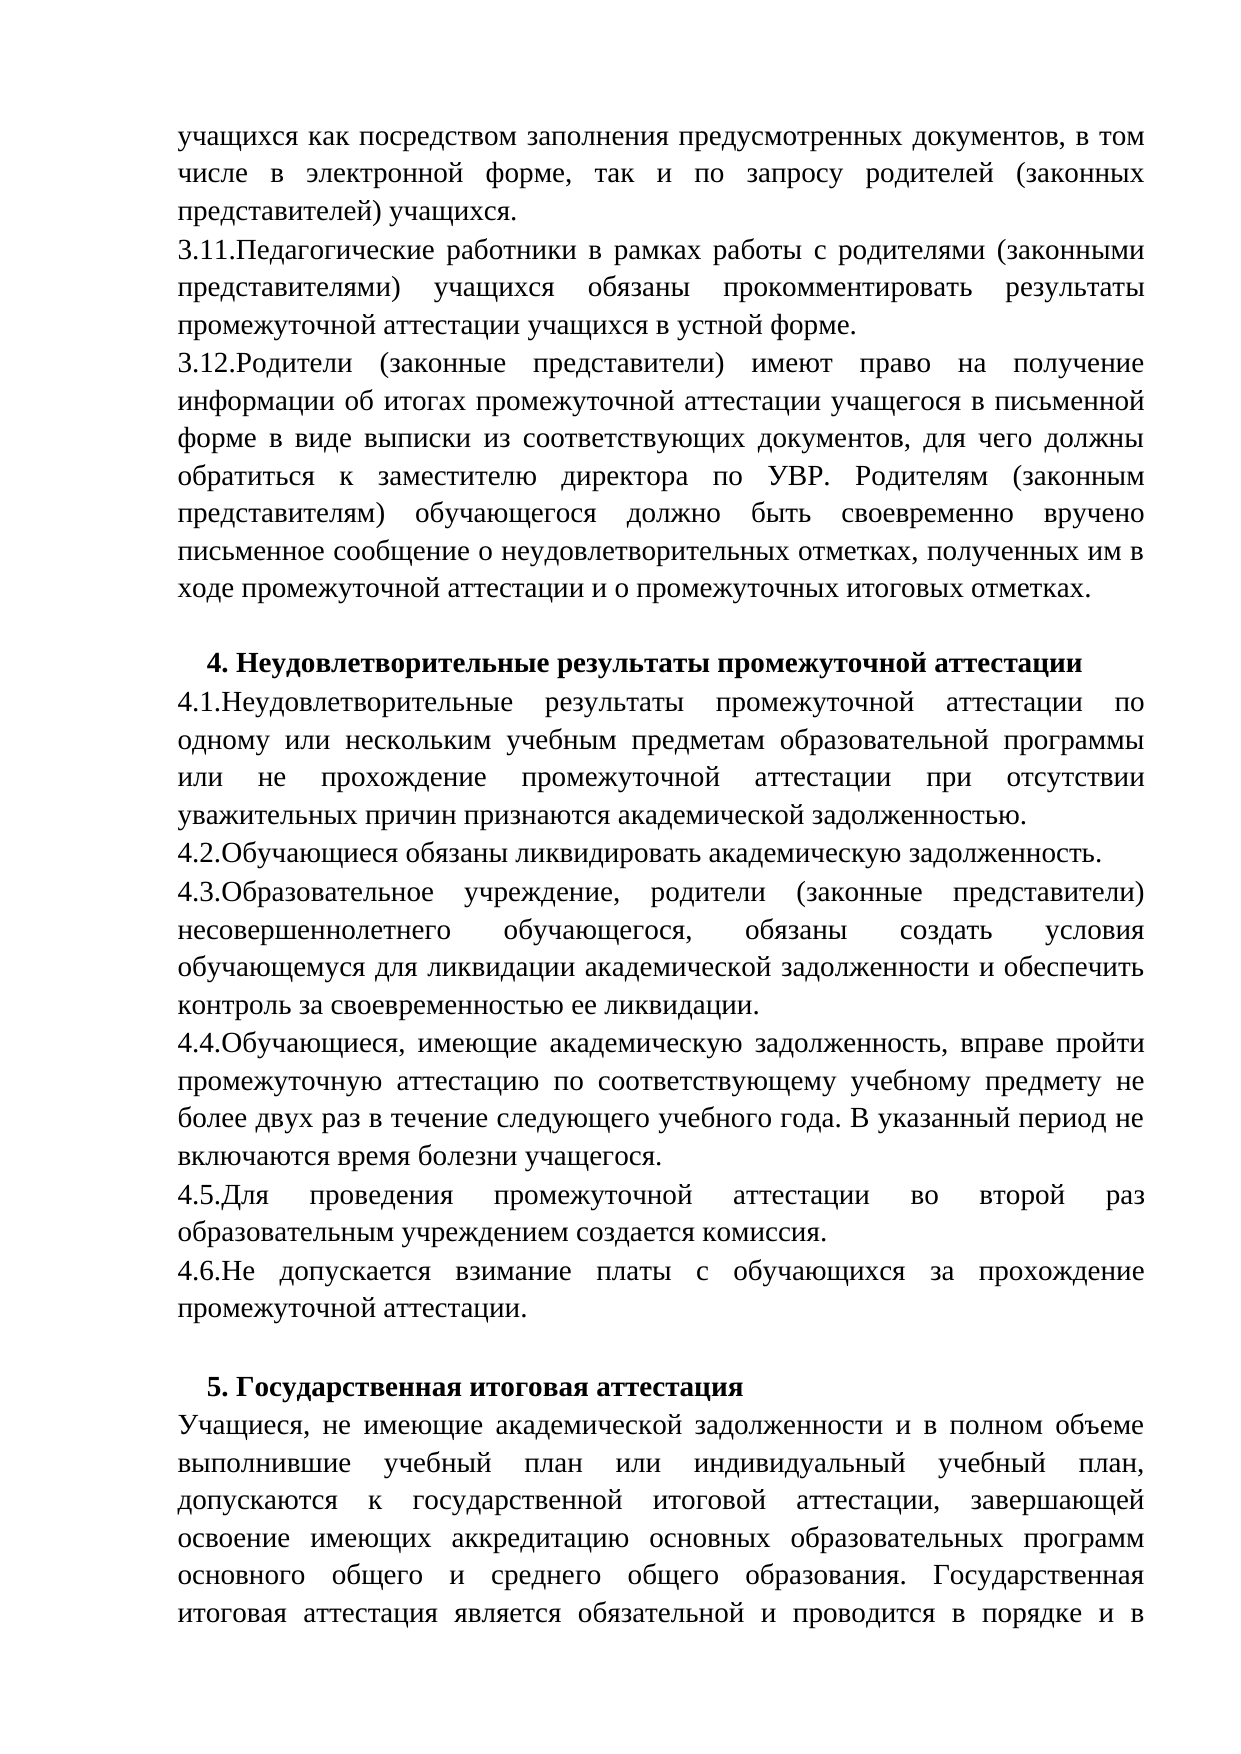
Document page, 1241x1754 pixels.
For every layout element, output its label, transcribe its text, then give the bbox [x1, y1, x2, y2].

text 4.2.Обучающиеся обязаны ликвидировать академическую задолженность. [177, 836, 1145, 869]
text 4.1.Неудовлетворительные результаты промежуточной аттестации по одному или нескольким учебным предметам образовательной программы или не прохождение промежуточной аттестации при отсутствии уважительных причин признаются академической задолженностью. [177, 684, 1145, 830]
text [177, 1407, 1145, 1628]
text 4.4.Обучающиеся, имеющие академическую задолженность, вправе пройти промежуточную аттестацию по соответствующему учебному предмету не более двух раз в течение следующего учебного года. В указанный период не включаются время болезни учащегося. [177, 1026, 1145, 1172]
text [177, 118, 1145, 227]
text 4.6.Не допускается взимание платы с обучающихся за прохождение промежуточной аттестации. [177, 1253, 1145, 1324]
text 3.11.Педагогические работники в рамках работы с родителями (законными представителями) учащихся обязаны прокомментировать результаты промежуточной аттестации учащихся в устной форме. [177, 232, 1145, 340]
text 4. Неудовлетворительные результаты промежуточной аттестации [207, 646, 1145, 679]
text 3.12.Родители (законные представители) имеют право на получение информации об итогах промежуточной аттестации учащегося в письменной форме в виде выписки из соответствующих документов, для чего должны обратиться к заместителю директора по УВР. Родителям (законным представителям) обучающегося должно быть своевременно вручено письменное сообщение о неудовлетворительных отметках, полученных им в ходе промежуточной аттестации и о промежуточных итоговых отметках. [177, 346, 1145, 604]
text 4.5.Для проведения промежуточной аттестации во второй раз образовательным учреждением создается комиссия. [177, 1177, 1145, 1248]
text 5. Государственная итоговая аттестация [207, 1369, 1145, 1402]
text 4.3.Образовательное учреждение, родители (законные представители) несовершеннолетнего обучающегося, обязаны создать условия обучающемуся для ликвидации академической задолженности и обеспечить контроль за своевременностью ее ликвидации. [177, 874, 1145, 1020]
